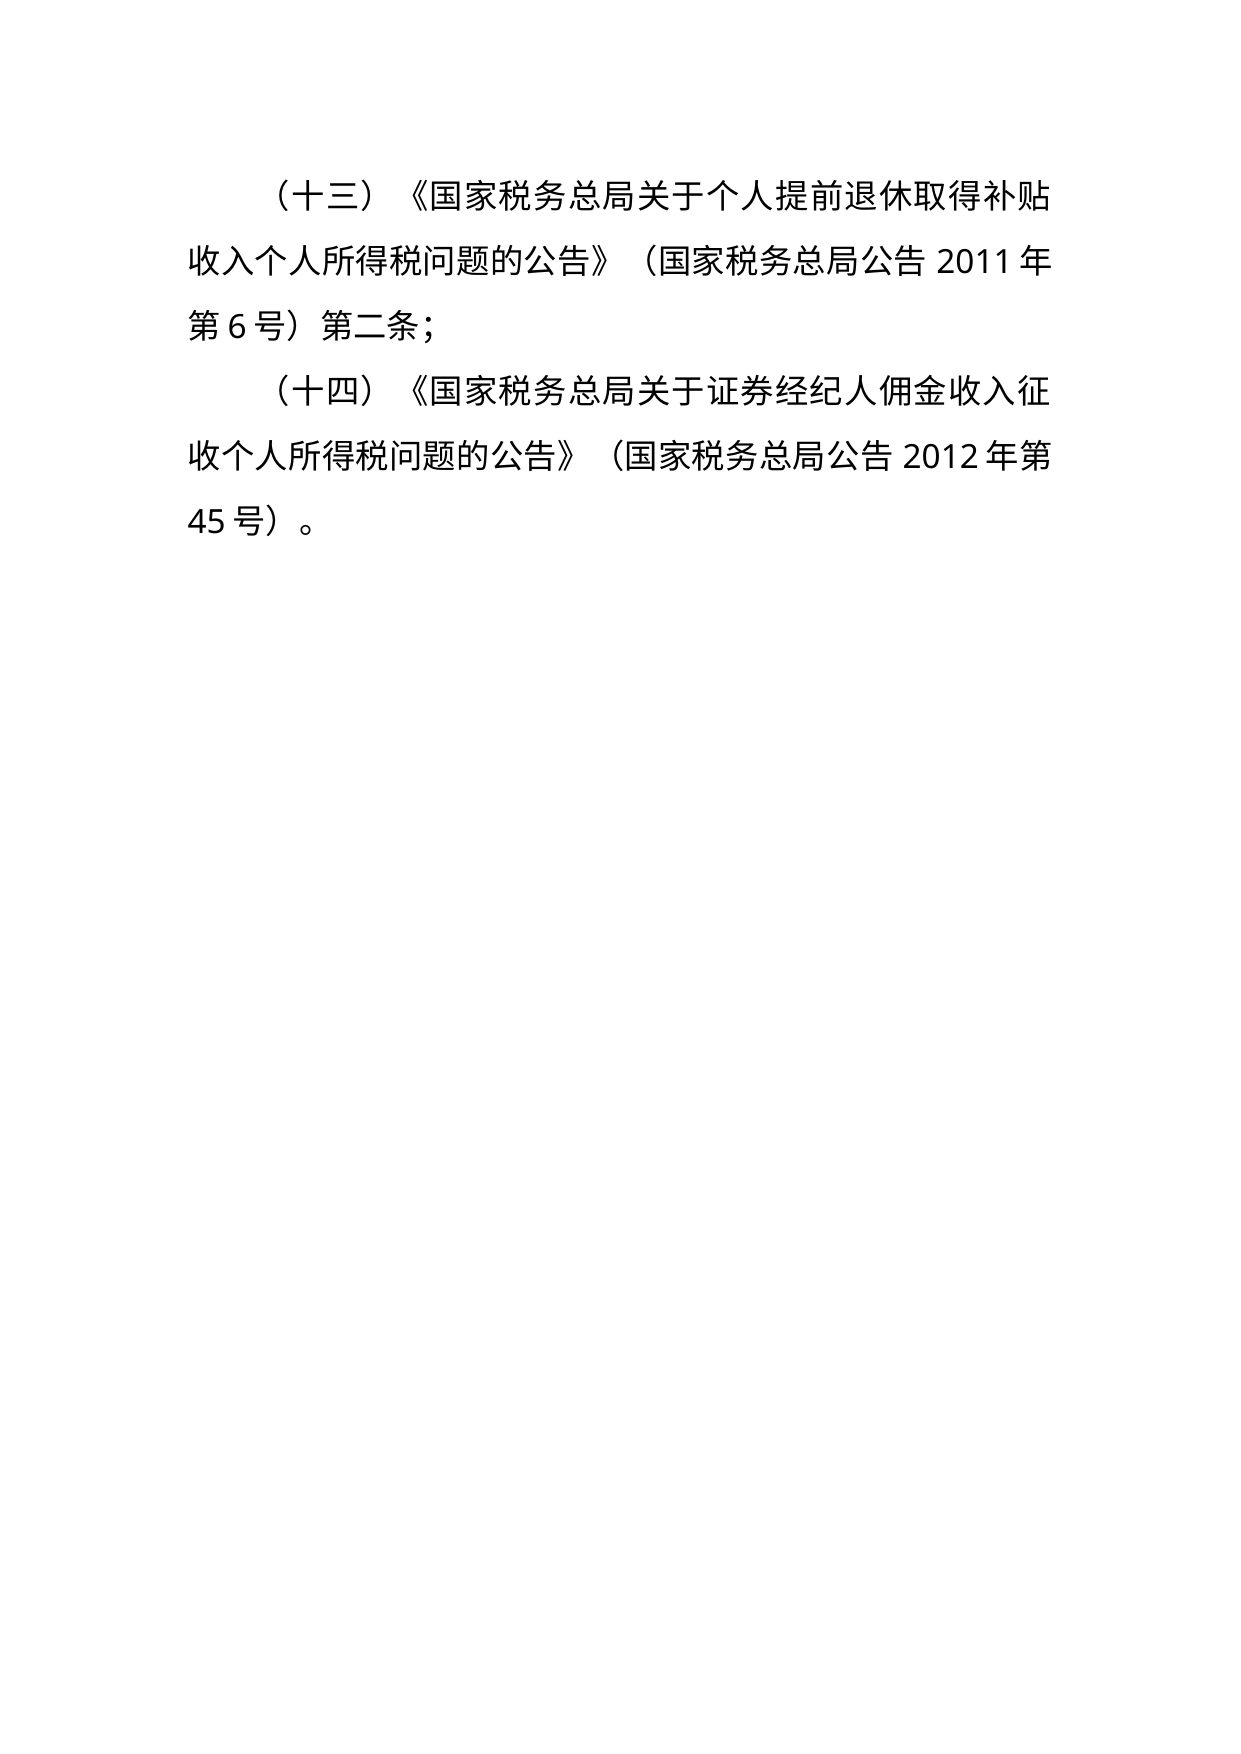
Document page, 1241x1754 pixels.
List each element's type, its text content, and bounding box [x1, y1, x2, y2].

text （十四）《国家税务总局关于证券经纪人佣金收入征收个人所得税问题的公告》（国家税务总局公告2012年第45号）。 [187, 357, 1053, 552]
text （十三）《国家税务总局关于个人提前退休取得补贴收入个人所得税问题的公告》（国家税务总局公告2011年第6号）第二条； [187, 162, 1053, 357]
